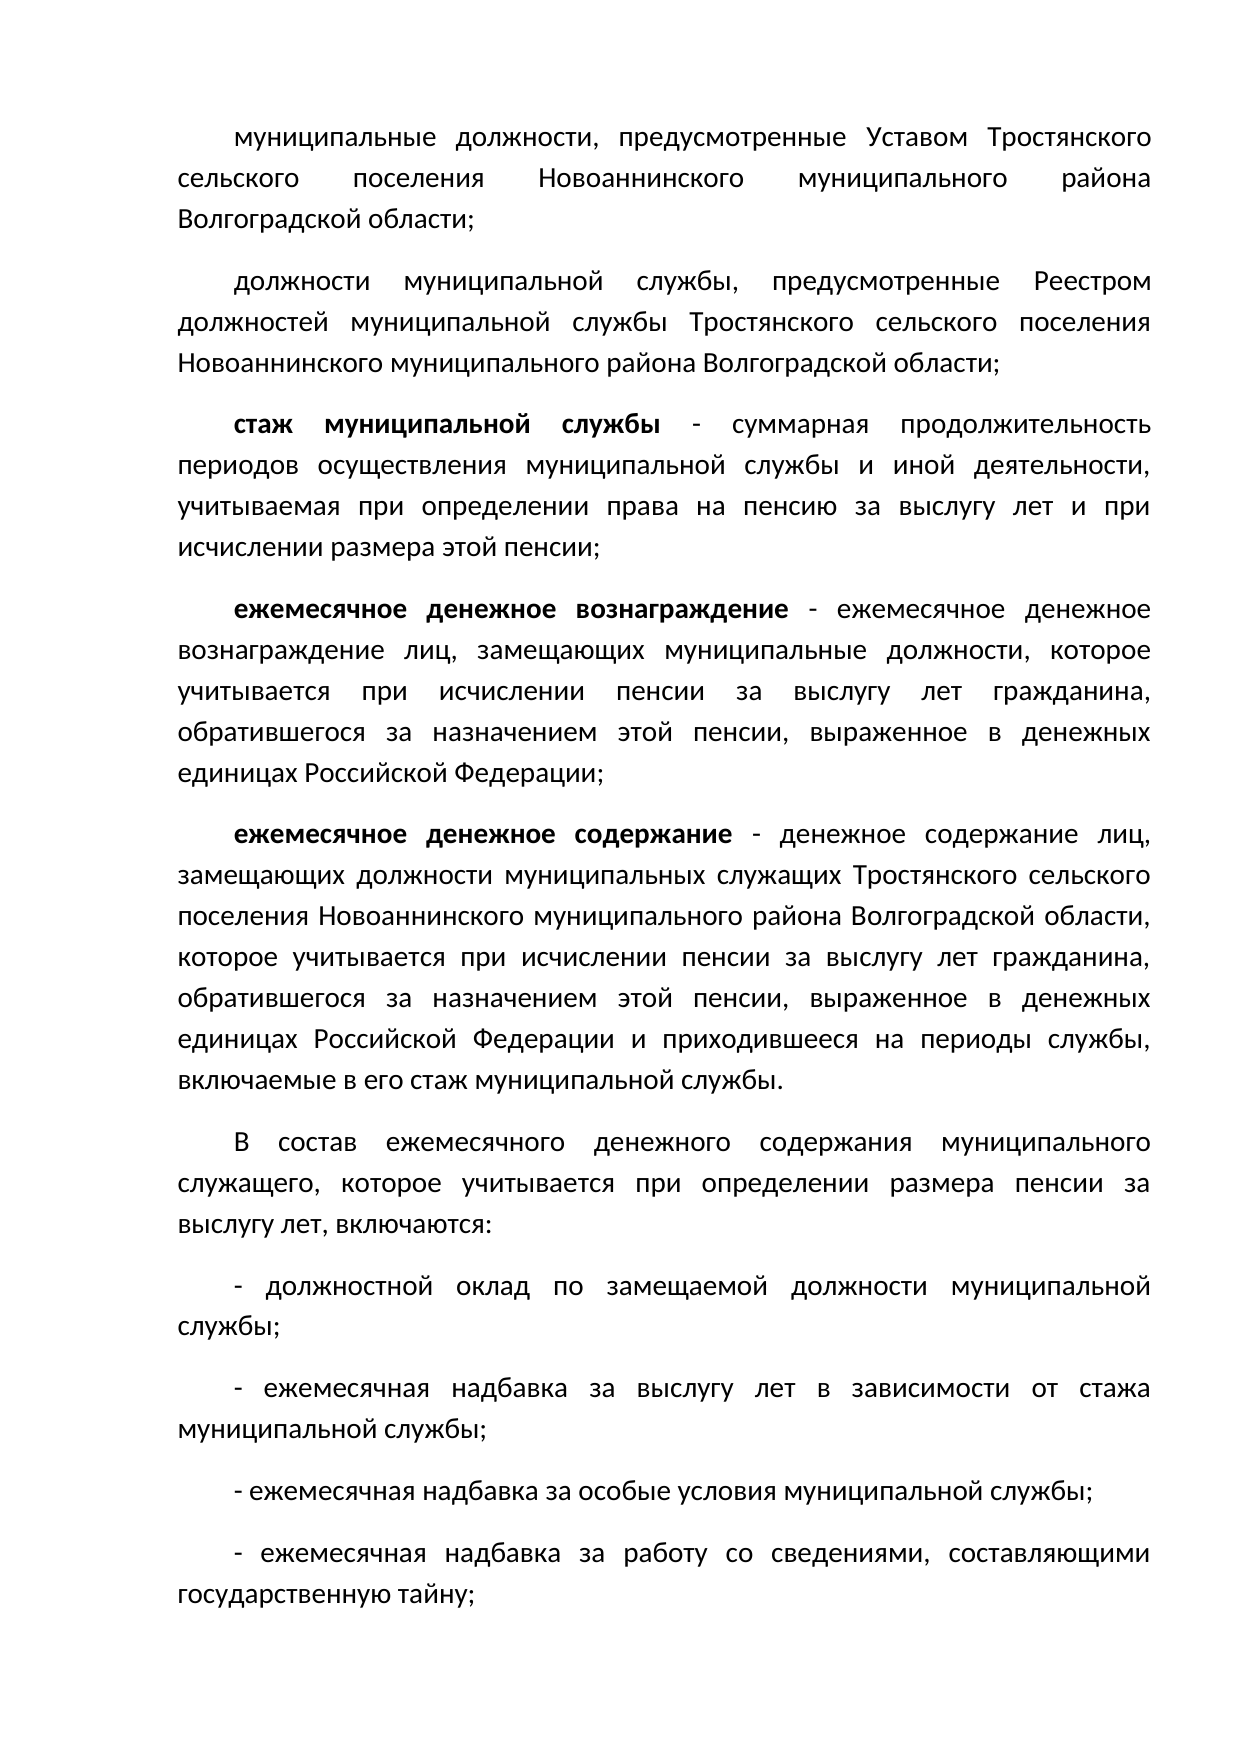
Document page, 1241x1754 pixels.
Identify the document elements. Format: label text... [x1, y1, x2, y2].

text должности муниципальной службы, предусмотренные Реестром должностей муниципальной службы Тростянского сельского поселения Новоаннинского муниципального района Волгоградской области; [177, 262, 1152, 379]
text - ежемесячная надбавка за работу со сведениями, составляющими государственную тайну; [177, 1534, 1152, 1610]
text ежемесячное денежное содержание - денежное содержание лиц, замещающих должности муниципальных служащих Тростянского сельского поселения Новоаннинского муниципального района Волгоградской области, которое учитывается при исчислении пенсии за выслугу лет гражданина, обратившегося за назначением этой пенсии, выраженное в денежных единицах Российской Федерации и приходившееся на периоды службы, включаемые в его стаж муниципальной службы. [177, 816, 1152, 1097]
text стаж муниципальной службы - суммарная продолжительность периодов осуществления муниципальной службы и иной деятельности, учитываемая при определении права на пенсию за выслугу лет и при исчислении размера этой пенсии; [177, 405, 1152, 564]
text - должностной оклад по замещаемой должности муниципальной службы; [177, 1267, 1152, 1343]
text муниципальные должности, предусмотренные Уставом Тростянского сельского поселения Новоаннинского муниципального района Волгоградской области; [177, 118, 1152, 236]
text ежемесячное денежное вознаграждение - ежемесячное денежное вознаграждение лиц, замещающих муниципальные должности, которое учитывается при исчислении пенсии за выслугу лет гражданина, обратившегося за назначением этой пенсии, выраженное в денежных единицах Российской Федерации; [177, 590, 1152, 789]
text - ежемесячная надбавка за выслугу лет в зависимости от стажа муниципальной службы; [177, 1369, 1152, 1446]
text - ежемесячная надбавка за особые условия муниципальной службы; [177, 1472, 1152, 1508]
text В состав ежемесячного денежного содержания муниципального служащего, которое учитывается при определении размера пенсии за выслугу лет, включаются: [177, 1123, 1152, 1240]
